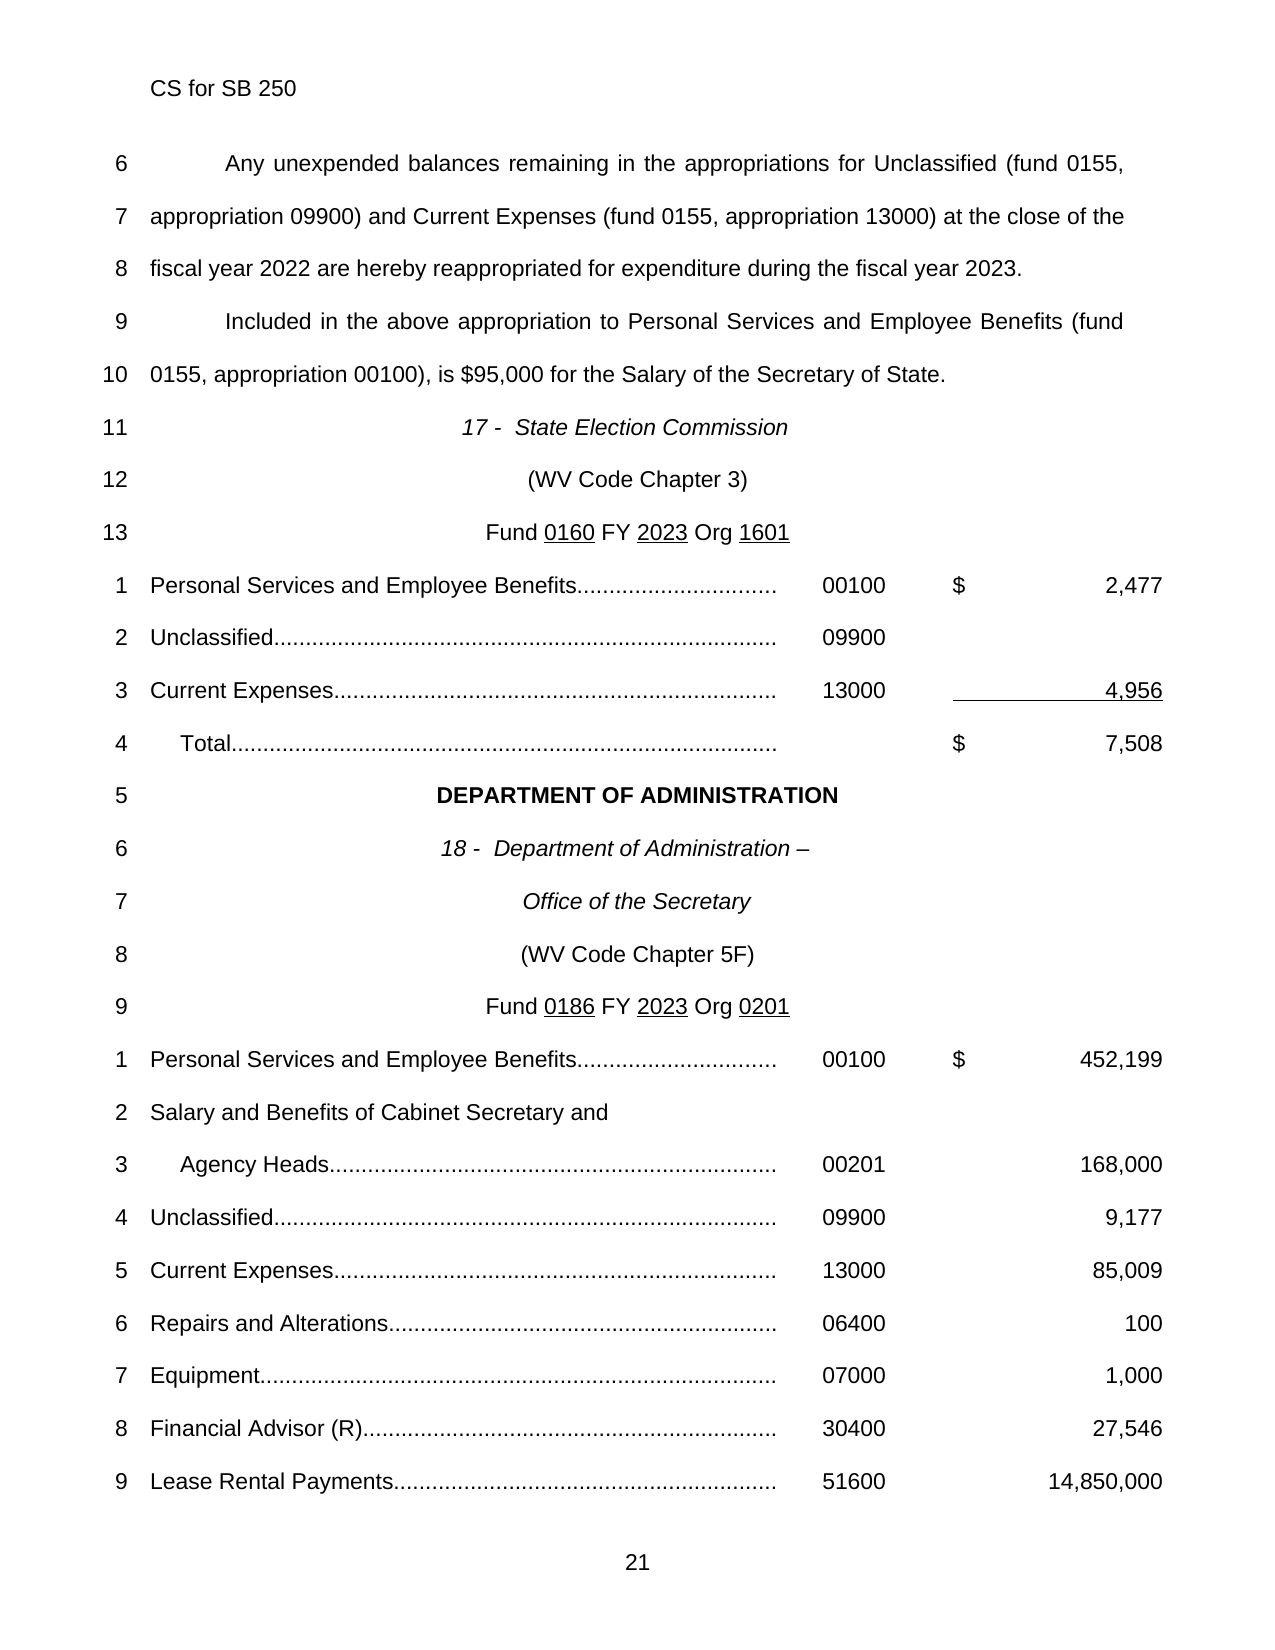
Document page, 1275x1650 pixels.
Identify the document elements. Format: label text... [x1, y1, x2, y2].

text Salary and Benefits of Cabinet Secretary and [150, 1099, 1125, 1125]
list Department of Administration – [150, 835, 1125, 862]
text Current Expenses 13000 85,009 [150, 1257, 1125, 1283]
text Unclassified 09900 75 [150, 624, 1125, 651]
text Equipment 07000 1,000 [150, 1362, 1125, 1389]
text Agency Heads 00201 168,000 [150, 1151, 1125, 1178]
text Office of the Secretary [150, 888, 1125, 914]
text Fund 0160 FY 2023 Org 1601 [150, 519, 1125, 545]
text Current Expenses 13000 4,956 [150, 677, 1125, 703]
text Any unexpended balances remaining in the appropriations for Unclassified (fund 0155, appropriation 09900) and Current Expenses (fund 0155, appropriation 13000) at the close of the fiscal year 2022 are hereby reappropriated for expenditure during the fiscal year 2023. [150, 150, 1125, 282]
text Personal Services and Employee Benefits 00100 $ 452,199 [150, 1046, 1125, 1072]
text (WV Code Chapter 3) [150, 466, 1125, 493]
text Lease Rental Payments 51600 14,850,000 [150, 1468, 1125, 1494]
text Unclassified 09900 9,177 [150, 1204, 1125, 1231]
text (WV Code Chapter 5F) [150, 941, 1125, 967]
text Repairs and Alterations 06400 100 [150, 1309, 1125, 1336]
text Personal Services and Employee Benefits 00100 $ 2,477 [150, 572, 1125, 598]
list State Election Commission [150, 413, 1125, 440]
text Financial Advisor (R) 30400 27,546 [150, 1415, 1125, 1441]
text Included in the above appropriation to Personal Services and Employee Benefits (fund 0155, appropriation 00100), is $95,000 for the Salary of the Secretary of State. [150, 308, 1125, 387]
text DEPARTMENT OF ADMINISTRATION [150, 782, 1125, 809]
text Fund 0186 FY 2023 Org 0201 [150, 993, 1125, 1020]
text Total $ 7,508 [150, 730, 1125, 756]
